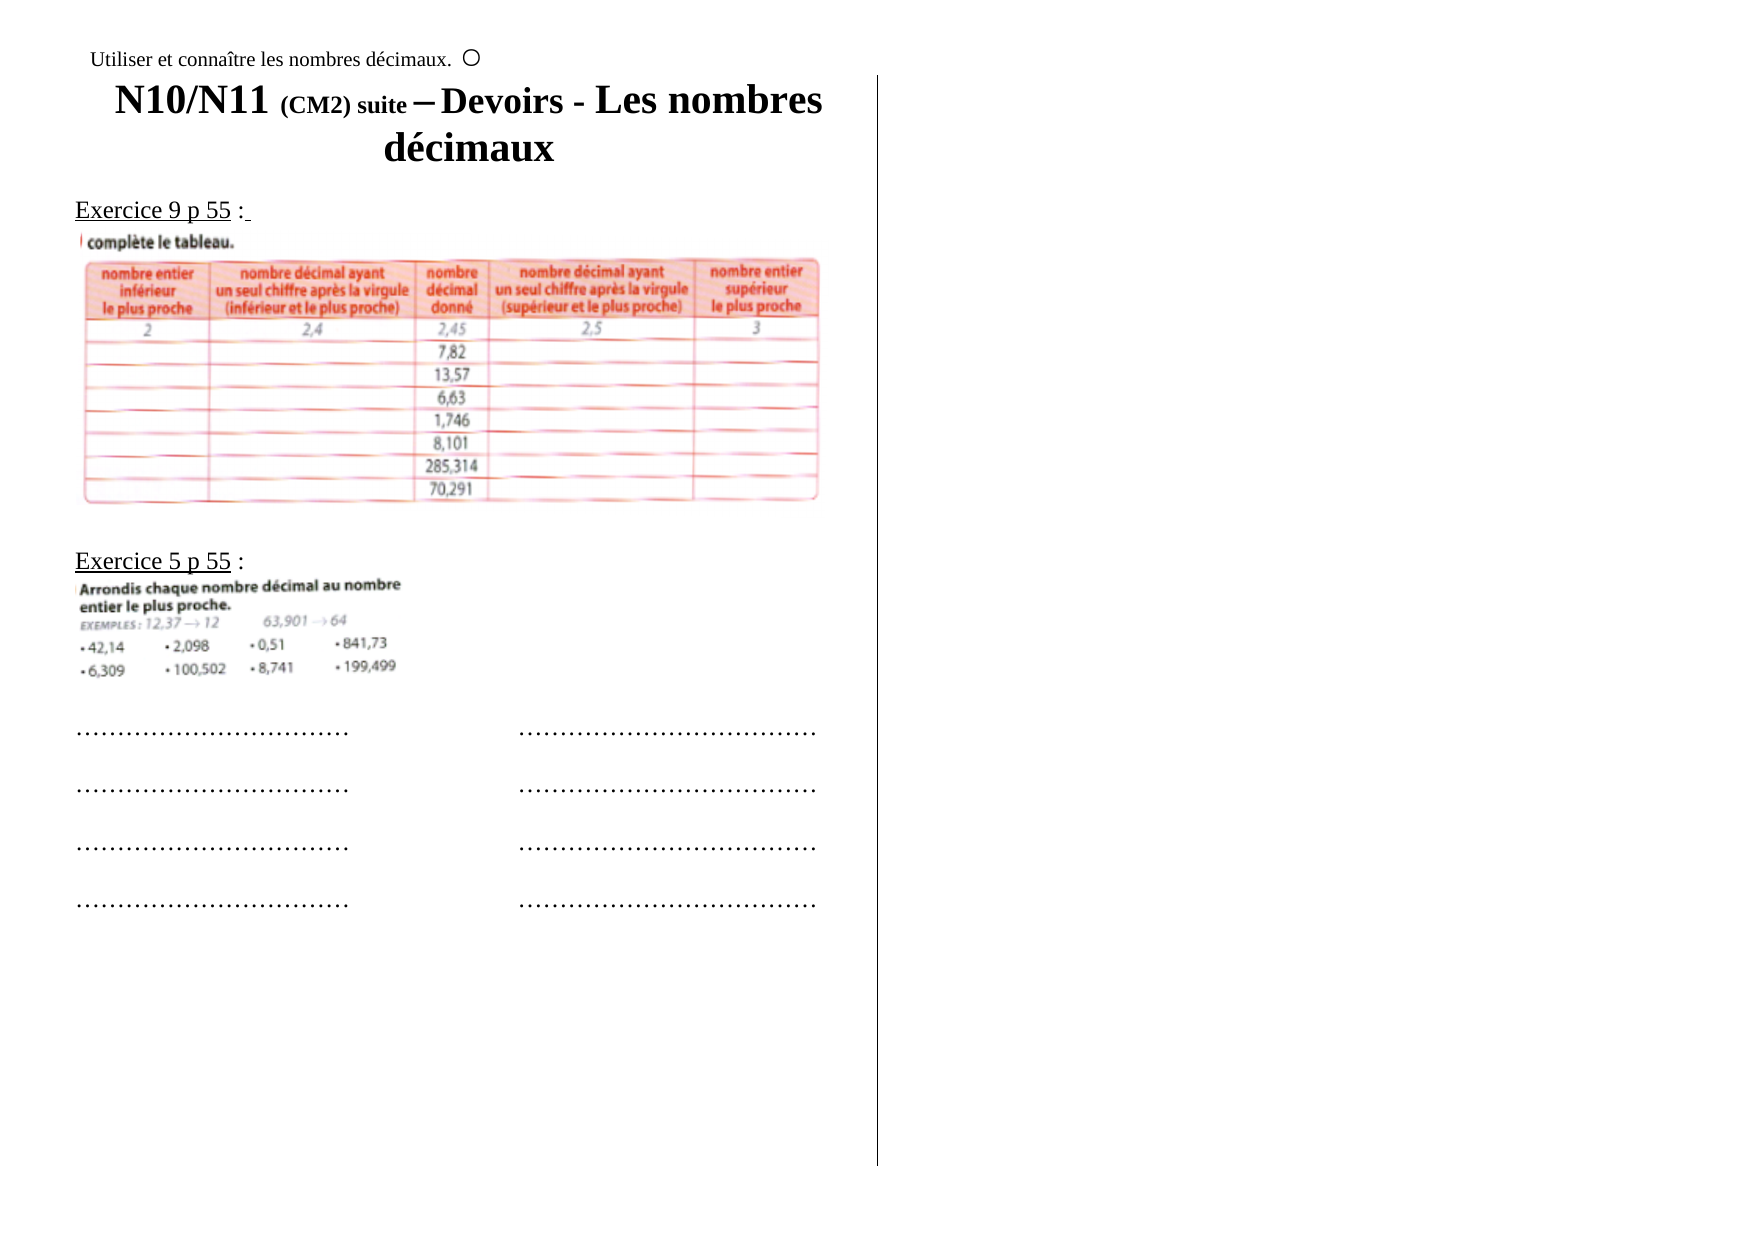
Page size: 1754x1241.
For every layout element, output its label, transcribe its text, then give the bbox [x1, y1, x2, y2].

text …………………………… ……………………………… [75, 827, 862, 856]
text …………………………… ……………………………… [75, 712, 862, 741]
text N10/N11 (CM2) suite – Devoirs - Les nombres décimaux [75, 75, 862, 171]
text …………………………… ……………………………… [75, 769, 862, 798]
text Exercice 5 p 55 : [75, 546, 862, 575]
text Exercice 9 p 55 : [75, 195, 862, 224]
picture [75, 575, 410, 683]
picture [76, 227, 829, 517]
text …………………………… ……………………………… [75, 884, 862, 913]
